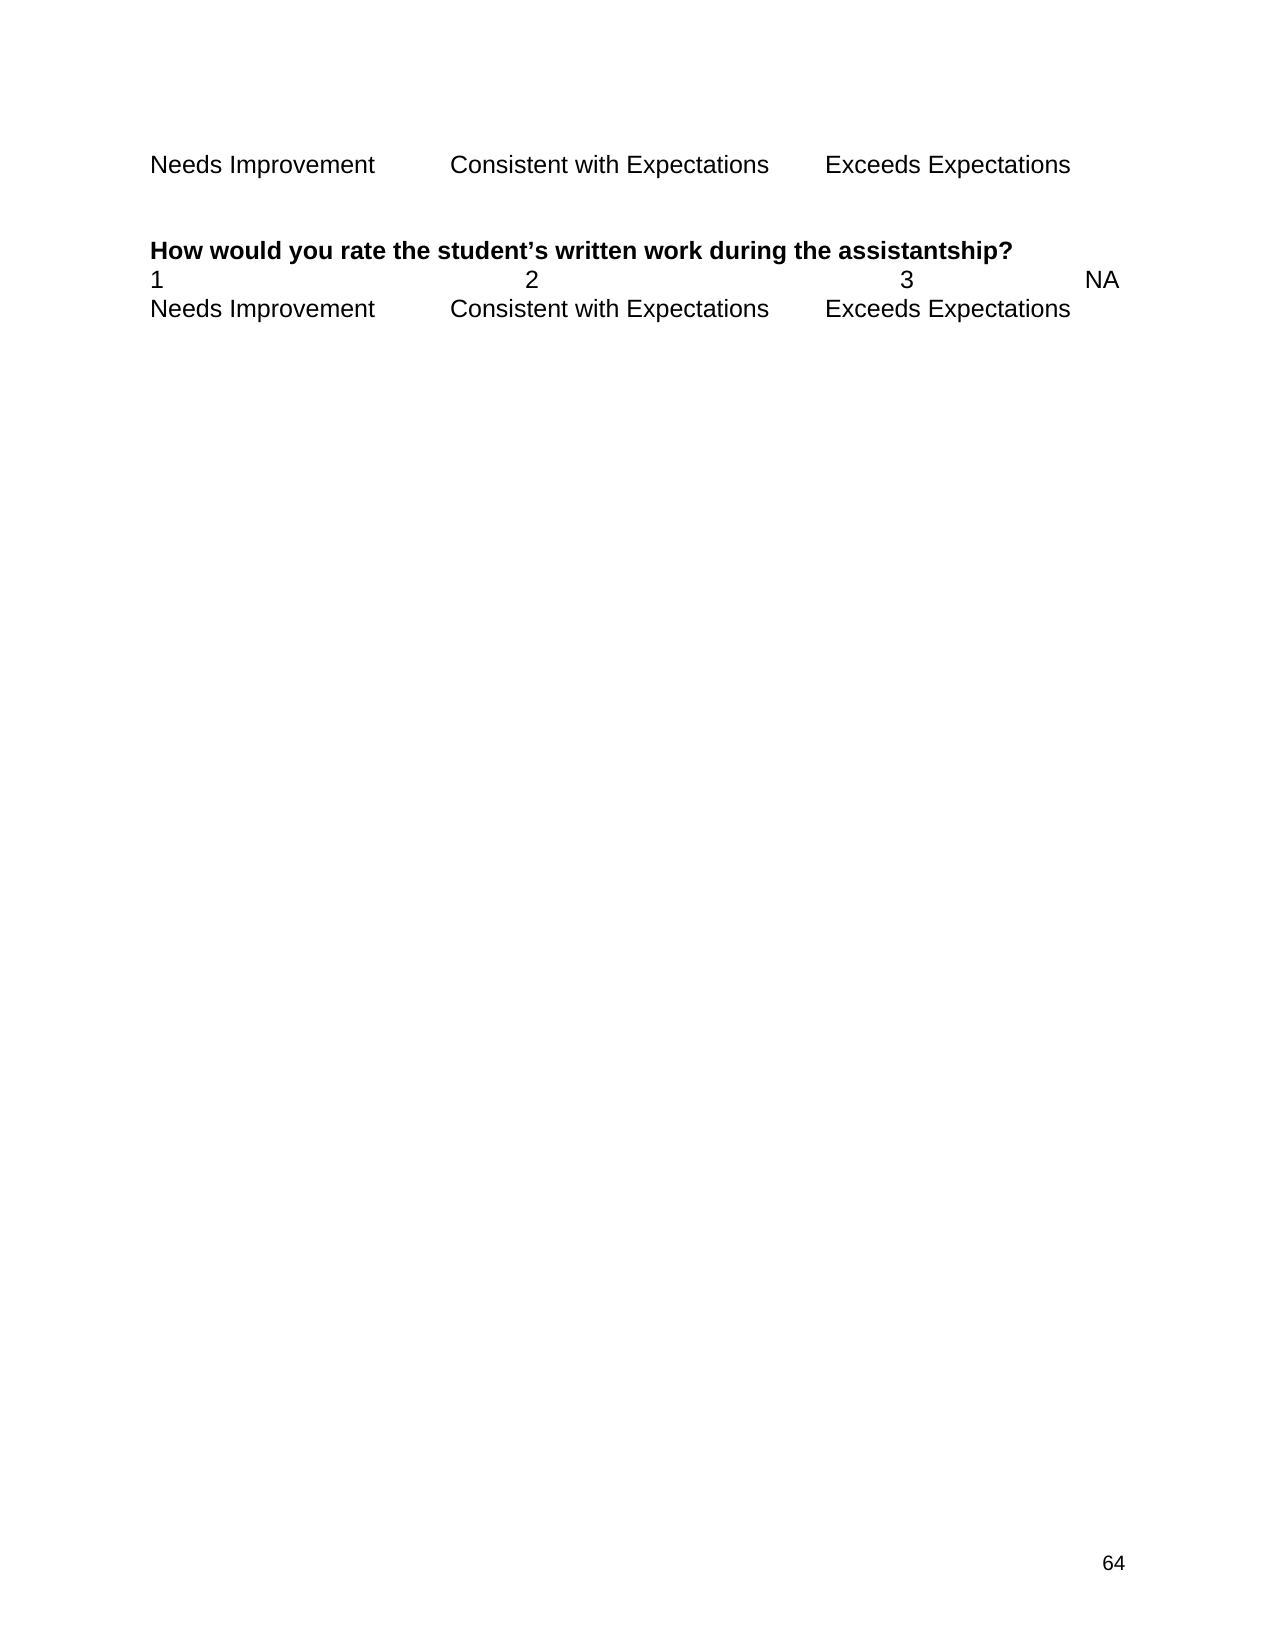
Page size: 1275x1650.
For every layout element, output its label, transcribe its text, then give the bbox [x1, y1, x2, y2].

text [150, 150, 1125, 179]
text 1 2 3 NA [150, 265, 1125, 294]
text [150, 294, 1125, 322]
text How would you rate the student’s written work during the assistantship? [150, 236, 1125, 265]
